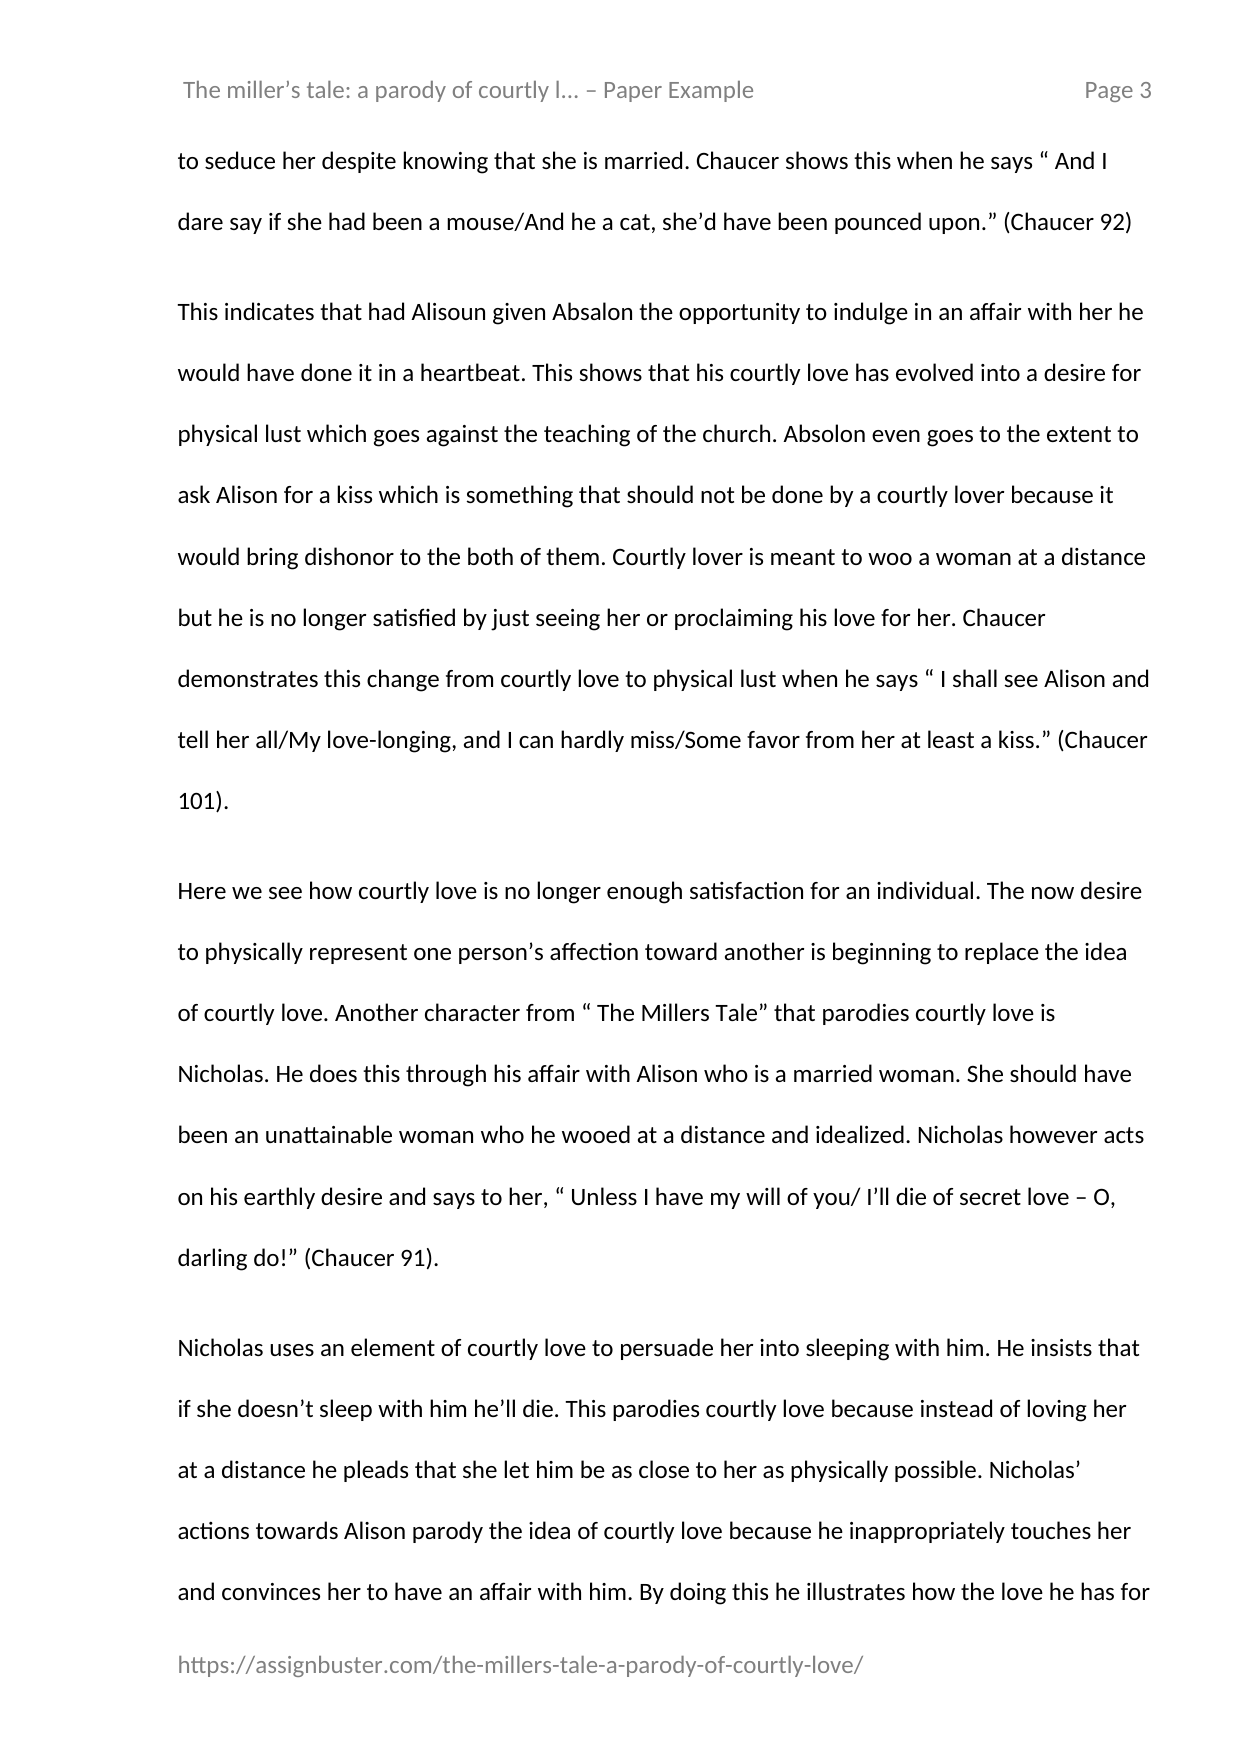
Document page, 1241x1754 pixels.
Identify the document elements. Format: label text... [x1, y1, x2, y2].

text Here we see how courtly love is no longer enough satisfaction for an individual. The now desire to physically represent one person’s affection toward another is beginning to replace the idea of courtly love. Another character from “ The Millers Tale” that parodies courtly love is Nicholas. He does this through his affair with Alison who is a married woman. She should have been an unattainable woman who he wooed at a distance and idealized. Nicholas however acts on his earthly desire and says to her, “ Unless I have my will of you/ I’ll die of secret love – O, darling do!” (Chaucer 91). [177, 875, 1152, 1272]
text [177, 145, 1152, 237]
text This indicates that had Alisoun given Absalon the opportunity to indulge in an affair with her he would have done it in a heartbeat. This shows that his courtly love has evolved into a desire for physical lust which goes against the teaching of the church. Absolon even goes to the extent to ask Alison for a kiss which is something that should not be done by a courtly lover because it would bring dishonor to the both of them. Courtly lover is meant to woo a woman at a distance but he is no longer satisfied by just seeing her or proclaiming his love for her. Chaucer demonstrates this change from courtly love to physical lust when he says “ I shall see Alison and tell her all/My love-longing, and I can hardly miss/Some favor from her at least a kiss.” (Chaucer 101). [177, 297, 1152, 815]
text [177, 1332, 1152, 1607]
